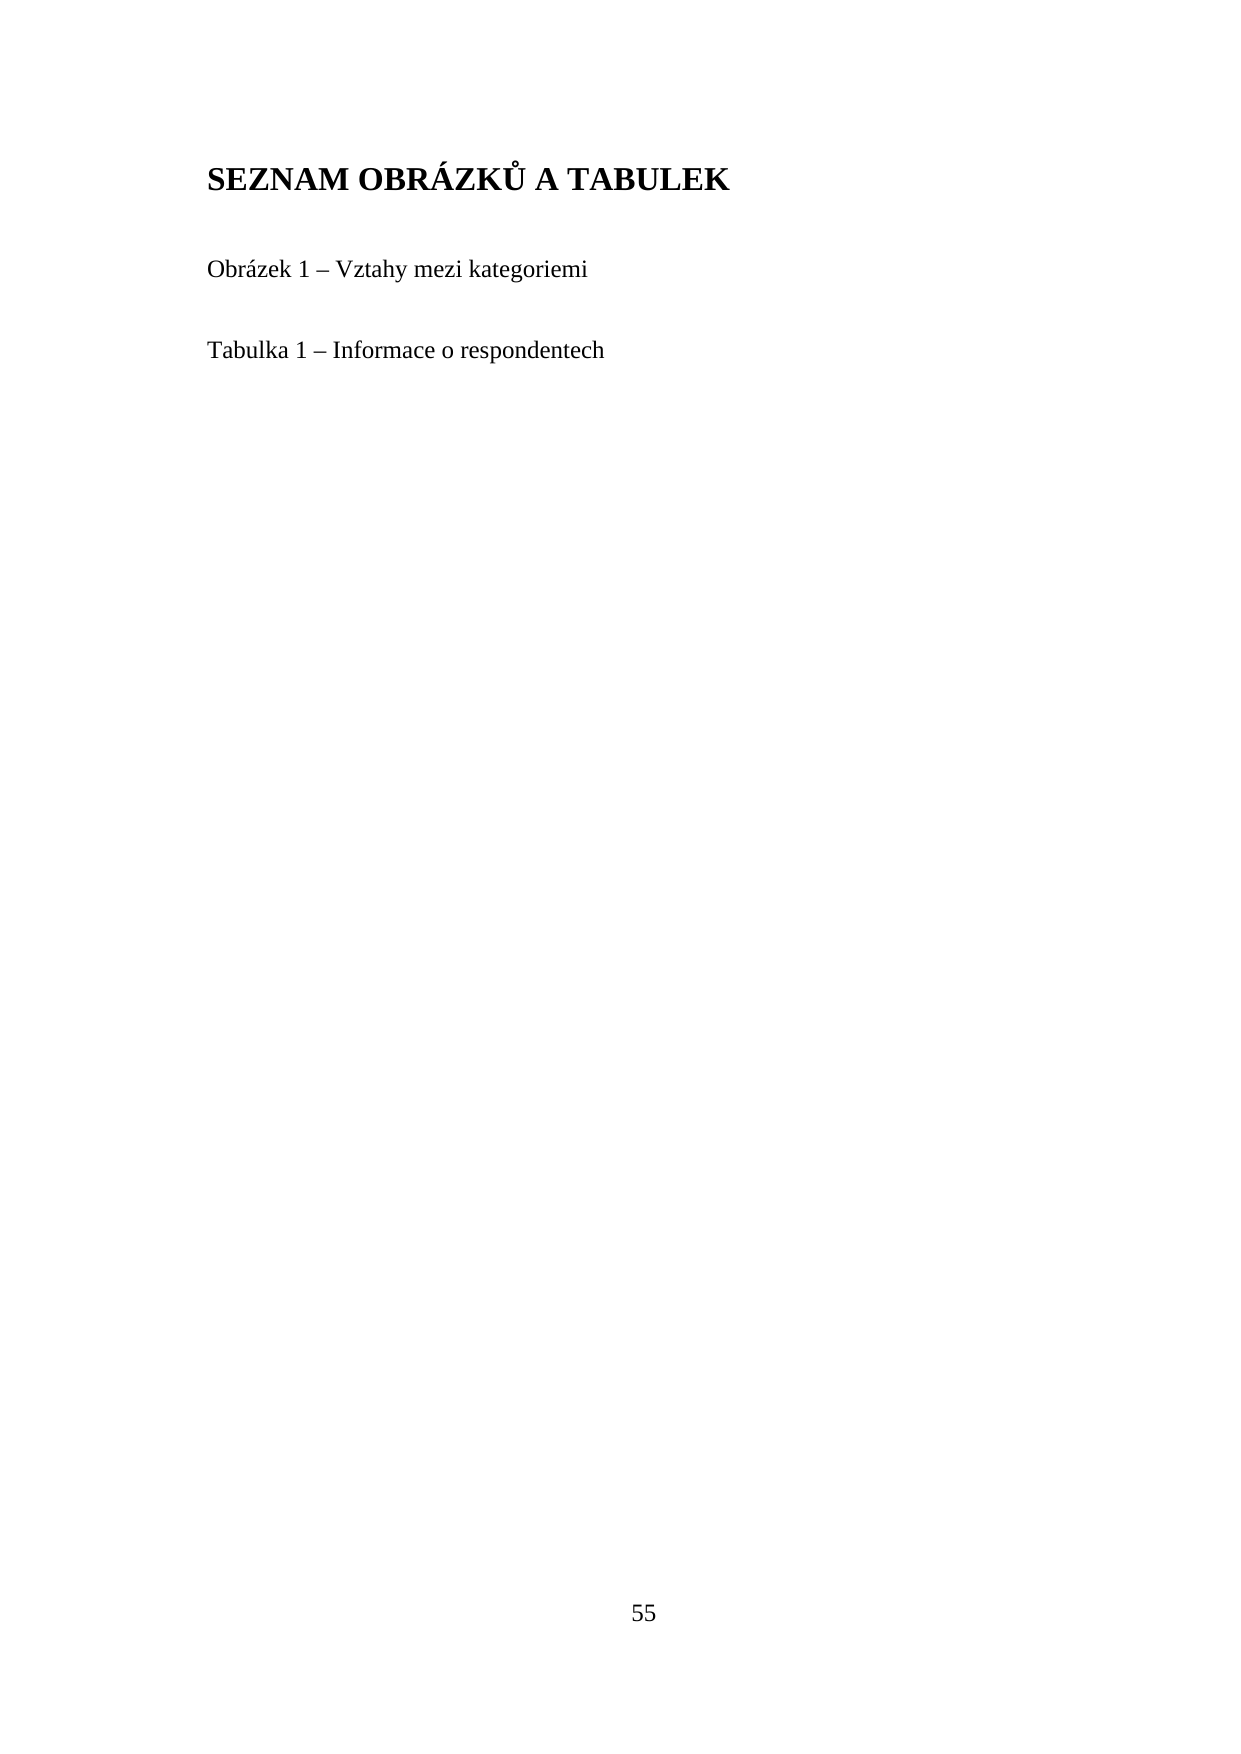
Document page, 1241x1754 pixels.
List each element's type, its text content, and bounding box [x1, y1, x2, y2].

subtitle Seznam obrázků a tabulek [207, 159, 1081, 198]
text Obrázek 1 – Vztahy mezi kategoriemi [207, 254, 1081, 283]
text Tabulka 1 – Informace o respondentech [207, 335, 1081, 364]
